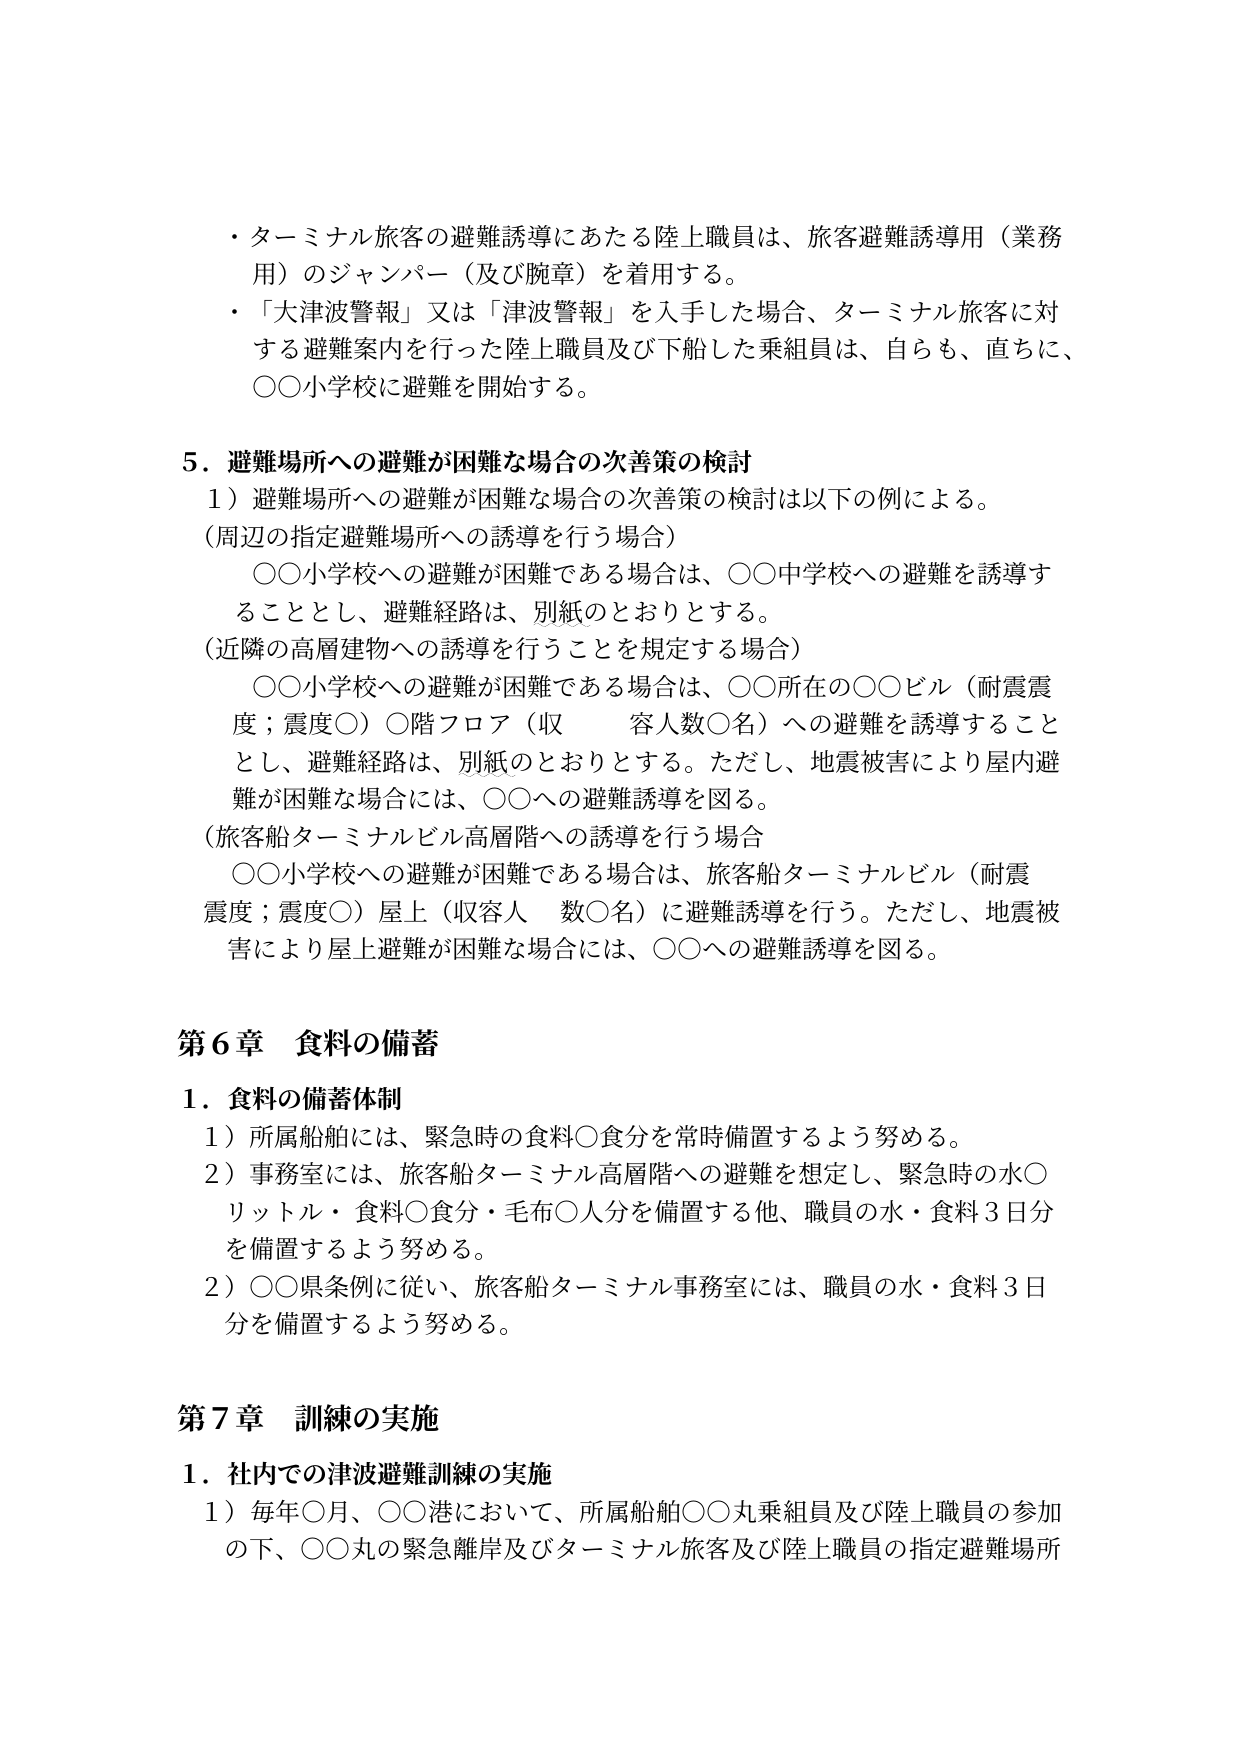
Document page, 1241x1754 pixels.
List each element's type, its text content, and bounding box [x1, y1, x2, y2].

text ・「大津波警報」又は「津波警報」を入手した場合、ターミナル旅客に対する避難案内を行った陸上職員及び下船した乗組員は、自らも、直ちに、○○小学校に避難を開始する。 [177, 292, 1063, 404]
text １）避難場所への避難が困難な場合の次善策の検討は以下の例による。 [177, 479, 1063, 517]
text 震度；震度○）屋上（収容人 数○名）に避難誘導を行う。ただし、地震被害により屋上避難が困難な場合には、○○への避難誘導を図る。 [177, 892, 1063, 967]
text １．食料の備蓄体制 [177, 1079, 1063, 1117]
text ○○小学校への避難が困難である場合は、○○所在の○○ビル（耐震震 [177, 667, 1063, 704]
text ・ターミナル旅客の避難誘導にあたる陸上職員は、旅客避難誘導用（業務用）のジャンパー（及び腕章）を着用する。 [177, 217, 1063, 292]
text 第７章 訓練の実施 [177, 1379, 1063, 1454]
text ○○小学校への避難が困難である場合は、○○中学校への避難を誘導す [177, 554, 1063, 592]
text 度；震度○）○階フロア（収 容人数○名）への避難を誘導することとし、避難経路は、別紙のとおりとする。ただし、地震被害により屋内避難が困難な場合には、○○への避難誘導を図る。 [232, 704, 1063, 817]
text ５．避難場所への避難が困難な場合の次善策の検討 [177, 442, 1063, 479]
text ２）○○県条例に従い、旅客船ターミナル事務室には、職員の水・食料３日分を備置するよう努める。 [199, 1267, 1063, 1342]
text ○○小学校への避難が困難である場合は、旅客船ターミナルビル（耐震 [177, 854, 1063, 892]
text １）所属船舶には、緊急時の食料○食分を常時備置するよう努める。 [199, 1117, 1063, 1154]
text １．社内での津波避難訓練の実施 [177, 1454, 1063, 1492]
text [199, 1492, 1063, 1567]
text ることとし、避難経路は、別紙のとおりとする。 [221, 592, 1063, 629]
text ２）事務室には、旅客船ターミナル高層階への避難を想定し、緊急時の水○リットル・ 食料○食分・毛布○人分を備置する他、職員の水・食料３日分を備置するよう努める。 [199, 1154, 1063, 1267]
text （周辺の指定避難場所への誘導を行う場合） [177, 517, 1063, 554]
text （旅客船ターミナルビル高層階への誘導を行う場合 [177, 817, 1063, 854]
text 第６章 食料の備蓄 [177, 1004, 1063, 1079]
text （近隣の高層建物への誘導を行うことを規定する場合） [177, 629, 1063, 667]
